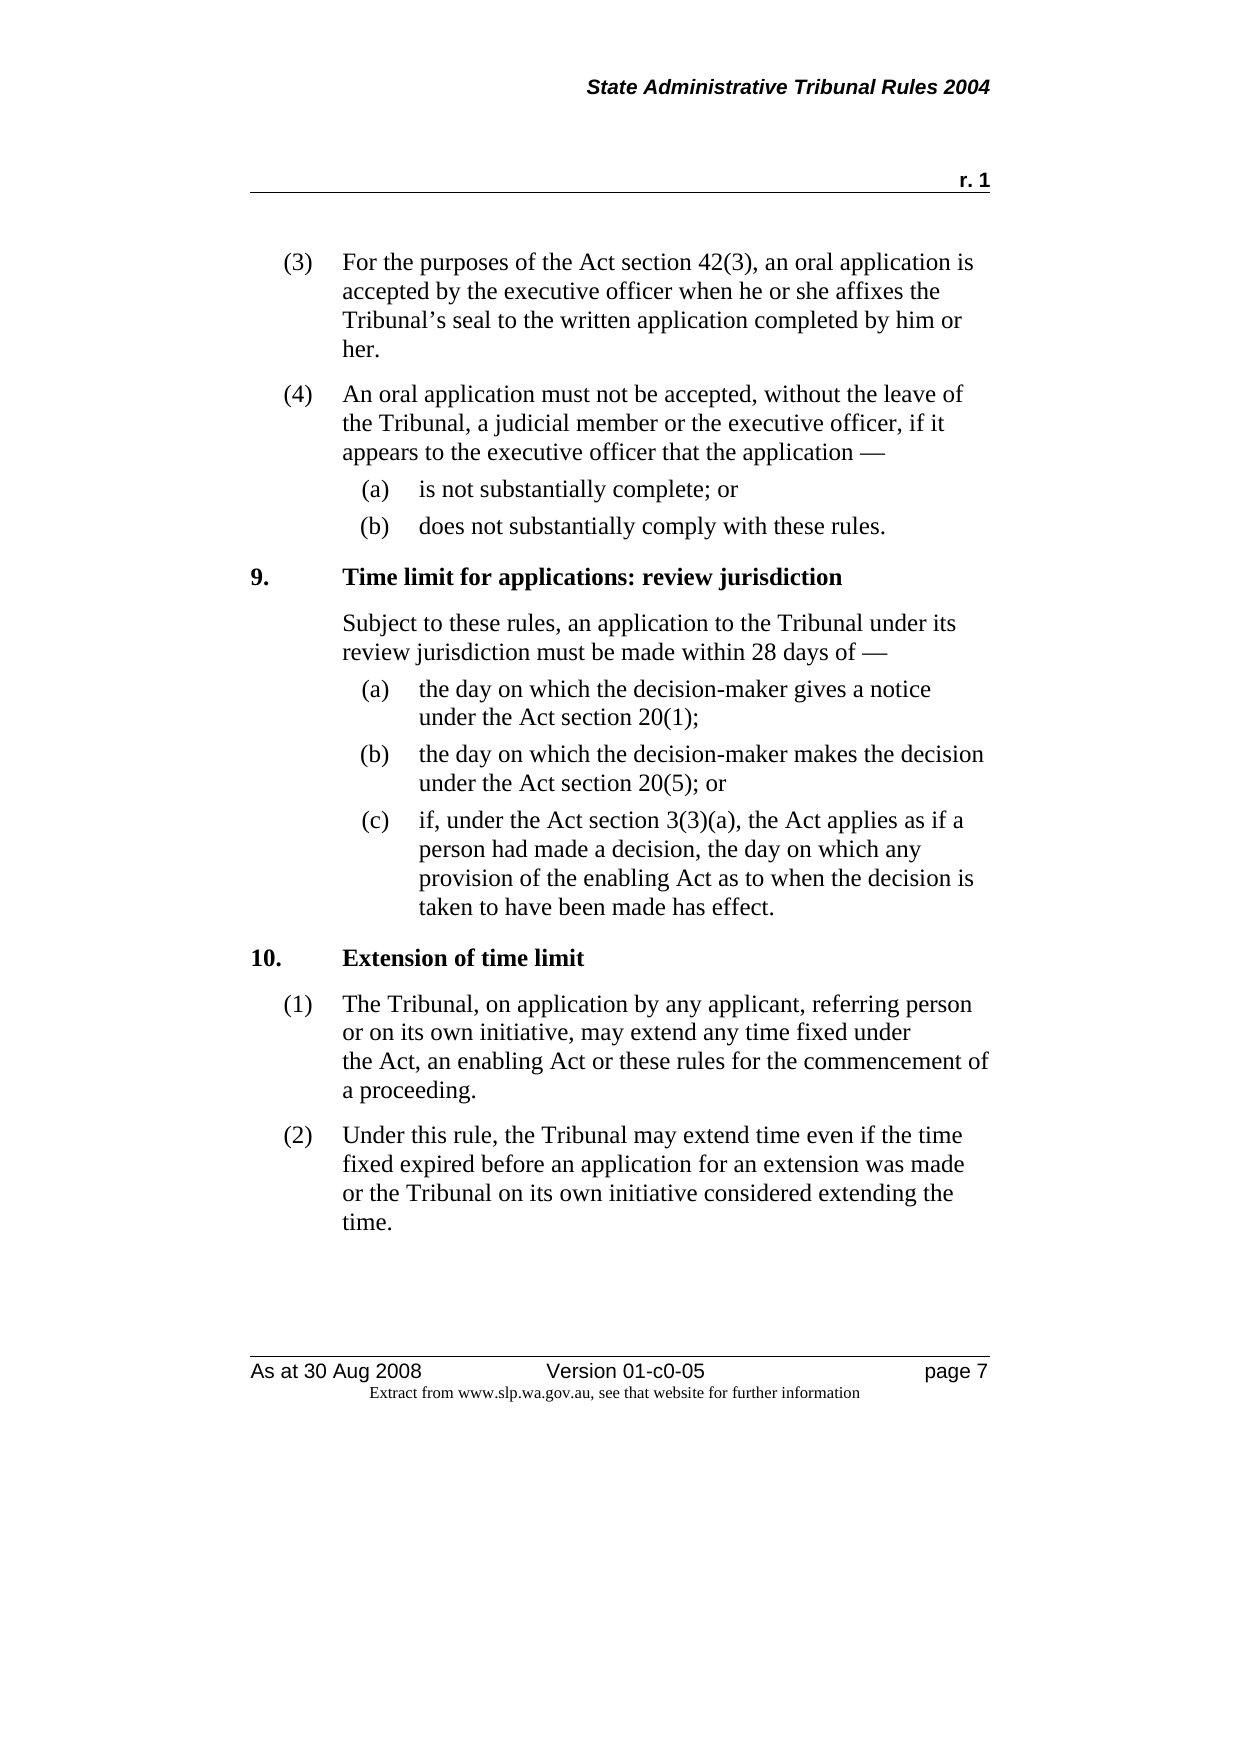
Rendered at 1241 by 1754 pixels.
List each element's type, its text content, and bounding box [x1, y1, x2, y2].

text (b) does not substantially comply with these rules. [250, 511, 990, 539]
subtitle 10. Extension of time limit [250, 943, 990, 972]
text (3) For the purposes of the Act section 42(3), an oral application is accepted by the executive officer when he or she affixes the Tribunal’s seal to the written application completed by him or her. [250, 247, 990, 362]
text Subject to these rules, an application to the Tribunal under its review jurisdiction must be made within 28 days of — [250, 608, 990, 665]
text (b) the day on which the decision-maker makes the decision under the Act section 20(5); or [250, 739, 990, 797]
text (c) if, under the Act section 3(3)(a), the Act applies as if a person had made a decision, the day on which any provision of the enabling Act as to when the decision is taken to have been made has effect. [250, 805, 990, 920]
text (2) Under this rule, the Tribunal may extend time even if the time fixed expired before an application for an extension was made or the Tribunal on its own initiative considered extending the time. [250, 1120, 990, 1235]
text (4) An oral application must not be accepted, without the leave of the Tribunal, a judicial member or the executive officer, if it appears to the executive officer that the application — [250, 379, 990, 465]
text (a) is not substantially complete; or [250, 474, 990, 502]
text (1) The Tribunal, on application by any applicant, referring person or on its own initiative, may extend any time fixed under the Act, an enabling Act or these rules for the commencement of a proceeding. [250, 989, 990, 1104]
text (a) the day on which the decision-maker gives a notice under the Act section 20(1); [250, 674, 990, 731]
subtitle 9. Time limit for applications: review jurisdiction [250, 562, 990, 591]
